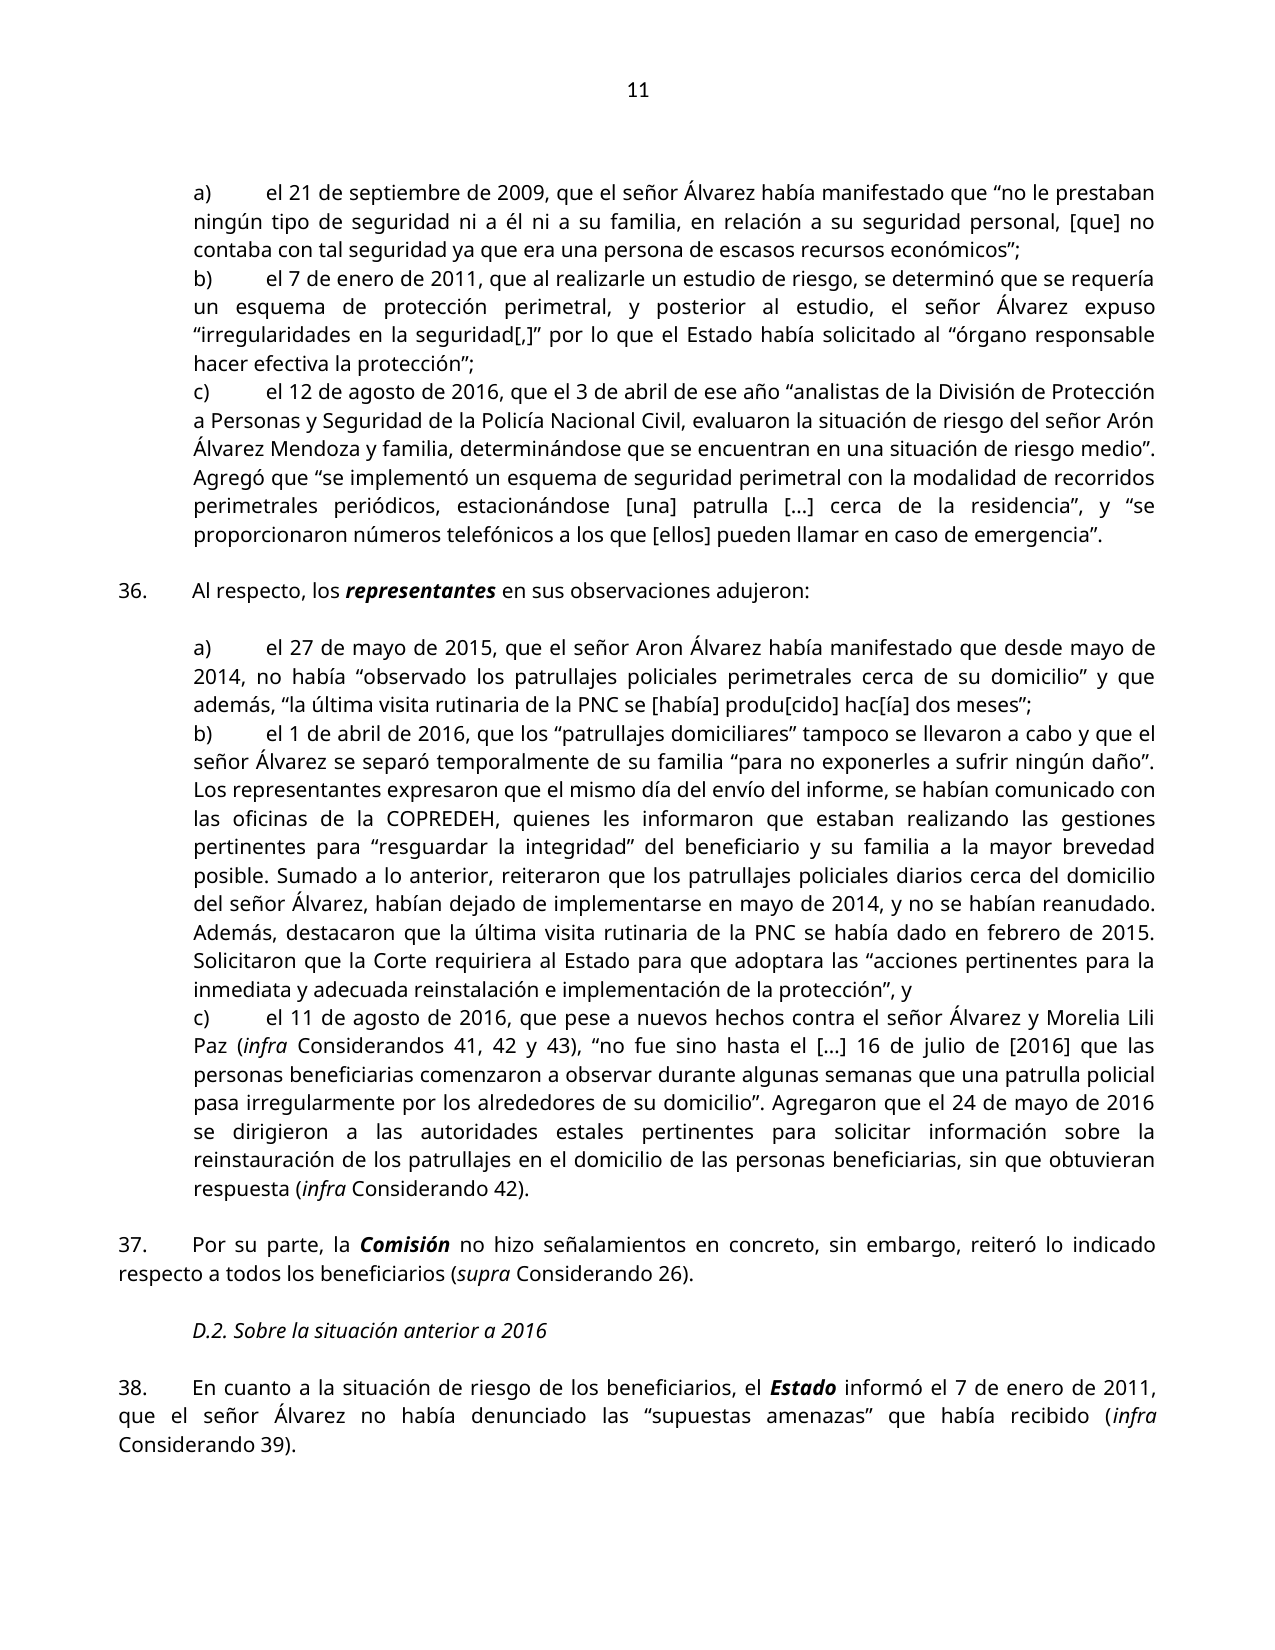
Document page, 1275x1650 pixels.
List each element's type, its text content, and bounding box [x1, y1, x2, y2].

list Por su parte, la Comisión no hizo señalamientos en concreto, sin embargo, reiteró lo indicado respecto a todos los beneficiarios (supra Considerando 26). [118, 1231, 1157, 1287]
list En cuanto a la situación de riesgo de los beneficiarios, el Estado informó el 7 de enero de 2011, que el señor Álvarez no había denunciado las “supuestas amenazas” que había recibido (infra Considerando 39). [118, 1373, 1157, 1458]
list el 27 de mayo de 2015, que el señor Aron Álvarez había manifestado que desde mayo de 2014, no había “observado los patrullajes policiales perimetrales cerca de su domicilio” y que además, “la última visita rutinaria de la PNC se [había] produ[cido] hac[ía] dos meses”; [193, 633, 1157, 719]
list el 7 de enero de 2011, que al realizarle un estudio de riesgo, se determinó que se requería un esquema de protección perimetral, y posterior al estudio, el señor Álvarez expuso “irregularidades en la seguridad[,]” por lo que el Estado había solicitado al “órgano responsable hacer efectiva la protección”; [193, 264, 1157, 377]
list el 1 de abril de 2016, que los “patrullajes domiciliares” tampoco se llevaron a cabo y que el señor Álvarez se separó temporalmente de su familia “para no exponerles a sufrir ningún daño”. Los representantes expresaron que el mismo día del envío del informe, se habían comunicado con las oficinas de la COPREDEH, quienes les informaron que estaban realizando las gestiones pertinentes para “resguardar la integridad” del beneficiario y su familia a la mayor brevedad posible. Sumado a lo anterior, reiteraron que los patrullajes policiales diarios cerca del domicilio del señor Álvarez, habían dejado de implementarse en mayo de 2014, y no se habían reanudado. Además, destacaron que la última visita rutinaria de la PNC se había dado en febrero de 2015. Solicitaron que la Corte requiriera al Estado para que adoptara las “acciones pertinentes para la inmediata y adecuada reinstalación e implementación de la protección”, y [193, 719, 1157, 1003]
list el 12 de agosto de 2016, que el 3 de abril de ese año “analistas de la División de Protección a Personas y Seguridad de la Policía Nacional Civil, evaluaron la situación de riesgo del señor Arón Álvarez Mendoza y familia, determinándose que se encuentran en una situación de riesgo medio”. Agregó que “se implementó un esquema de seguridad perimetral con la modalidad de recorridos perimetrales periódicos, estacionándose [una] patrulla […] cerca de la residencia”, y “se proporcionaron números telefónicos a los que [ellos] pueden llamar en caso de emergencia”. [193, 377, 1157, 548]
list el 11 de agosto de 2016, que pese a nuevos hechos contra el señor Álvarez y Morelia Lili Paz (infra Considerandos 41, 42 y 43), “no fue sino hasta el […] 16 de julio de [2016] que las personas beneficiarias comenzaron a observar durante algunas semanas que una patrulla policial pasa irregularmente por los alrededores de su domicilio”. Agregaron que el 24 de mayo de 2016 se dirigieron a las autoridades estales pertinentes para solicitar información sobre la reinstauración de los patrullajes en el domicilio de las personas beneficiarias, sin que obtuvieran respuesta (infra Considerando 42). [193, 1003, 1157, 1202]
list el 21 de septiembre de 2009, que el señor Álvarez había manifestado que “no le prestaban ningún tipo de seguridad ni a él ni a su familia, en relación a su seguridad personal, [que] no contaba con tal seguridad ya que era una persona de escasos recursos económicos”; [193, 178, 1157, 264]
list Al respecto, los representantes en sus observaciones adujeron: [118, 577, 1157, 605]
list D.2. Sobre la situación anterior a 2016 [192, 1316, 1101, 1344]
